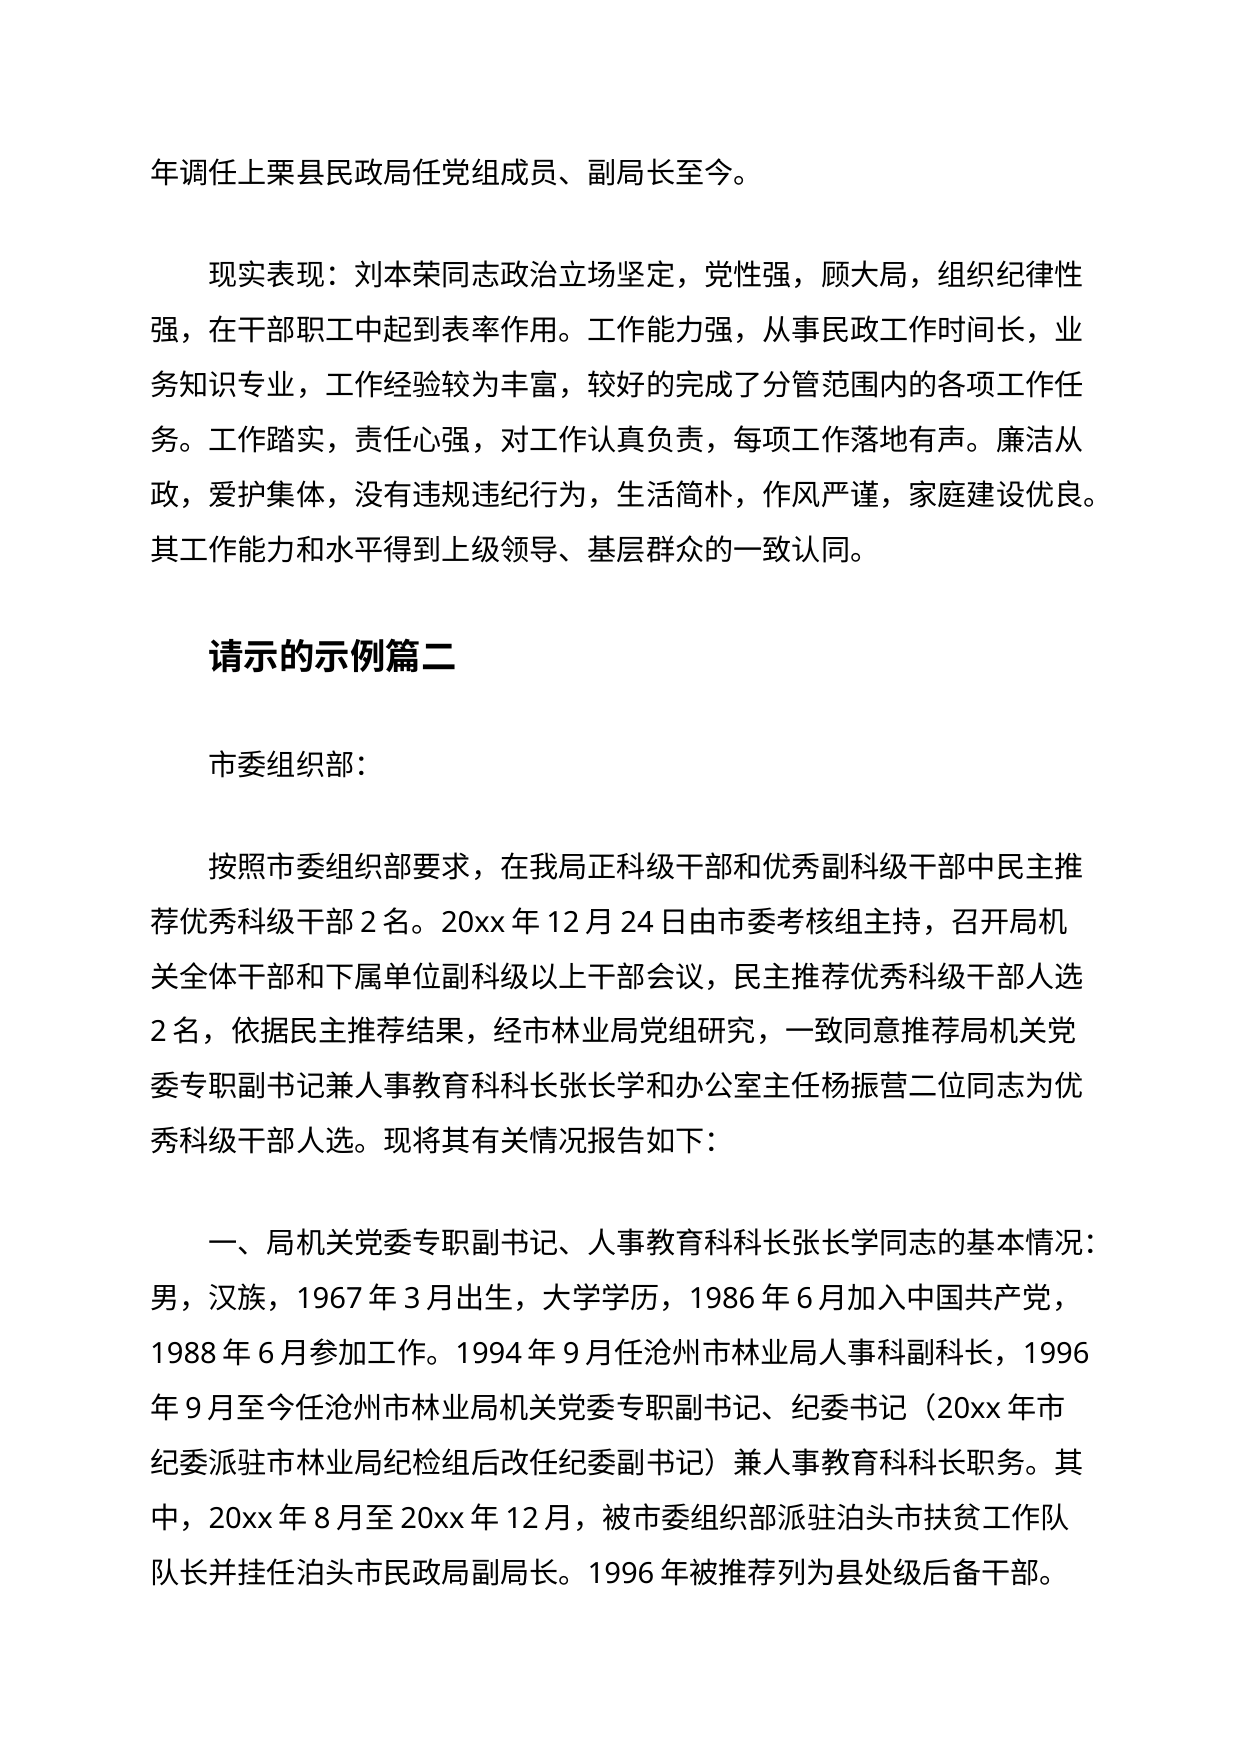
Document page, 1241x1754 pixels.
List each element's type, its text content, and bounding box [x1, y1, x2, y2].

text 按照市委组织部要求，在我局正科级干部和优秀副科级干部中民主推荐优秀科级干部2名。20xx年12月24日由市委考核组主持，召开局机关全体干部和下属单位副科级以上干部会议，民主推荐优秀科级干部人选2名，依据民主推荐结果，经市林业局党组研究，一致同意推荐局机关党委专职副书记兼人事教育科科长张长学和办公室主任杨振营二位同志为优秀科级干部人选。现将其有关情况报告如下： [150, 843, 1090, 1160]
text 一、局机关党委专职副书记、人事教育科科长张长学同志的基本情况：男，汉族，1967年3月出生，大学学历，1986年6月加入中国共产党，1988年6月参加工作。1994年9月任沧州市林业局人事科副科长，1996年9月至今任沧州市林业局机关党委专职副书记、纪委书记（20xx年市纪委派驻市林业局纪检组后改任纪委副书记）兼人事教育科科长职务。其中，20xx年8月至20xx年12月，被市委组织部派驻泊头市扶贫工作队队长并挂任泊头市民政局副局长。1996年被推荐列为县处级后备干部。 [150, 1220, 1090, 1592]
text 现实表现：刘本荣同志政治立场坚定，党性强，顾大局，组织纪律性强，在干部职工中起到表率作用。工作能力强，从事民政工作时间长，业务知识专业，工作经验较为丰富，较好的完成了分管范围内的各项工作任务。工作踏实，责任心强，对工作认真负责，每项工作落地有声。廉洁从政，爱护集体，没有违规违纪行为，生活简朴，作风严谨，家庭建设优良。其工作能力和水平得到上级领导、基层群众的一致认同。 [150, 252, 1090, 568]
text 市委组织部： [150, 741, 1090, 784]
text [150, 150, 1090, 192]
text 请示的示例篇二 [150, 628, 1090, 679]
